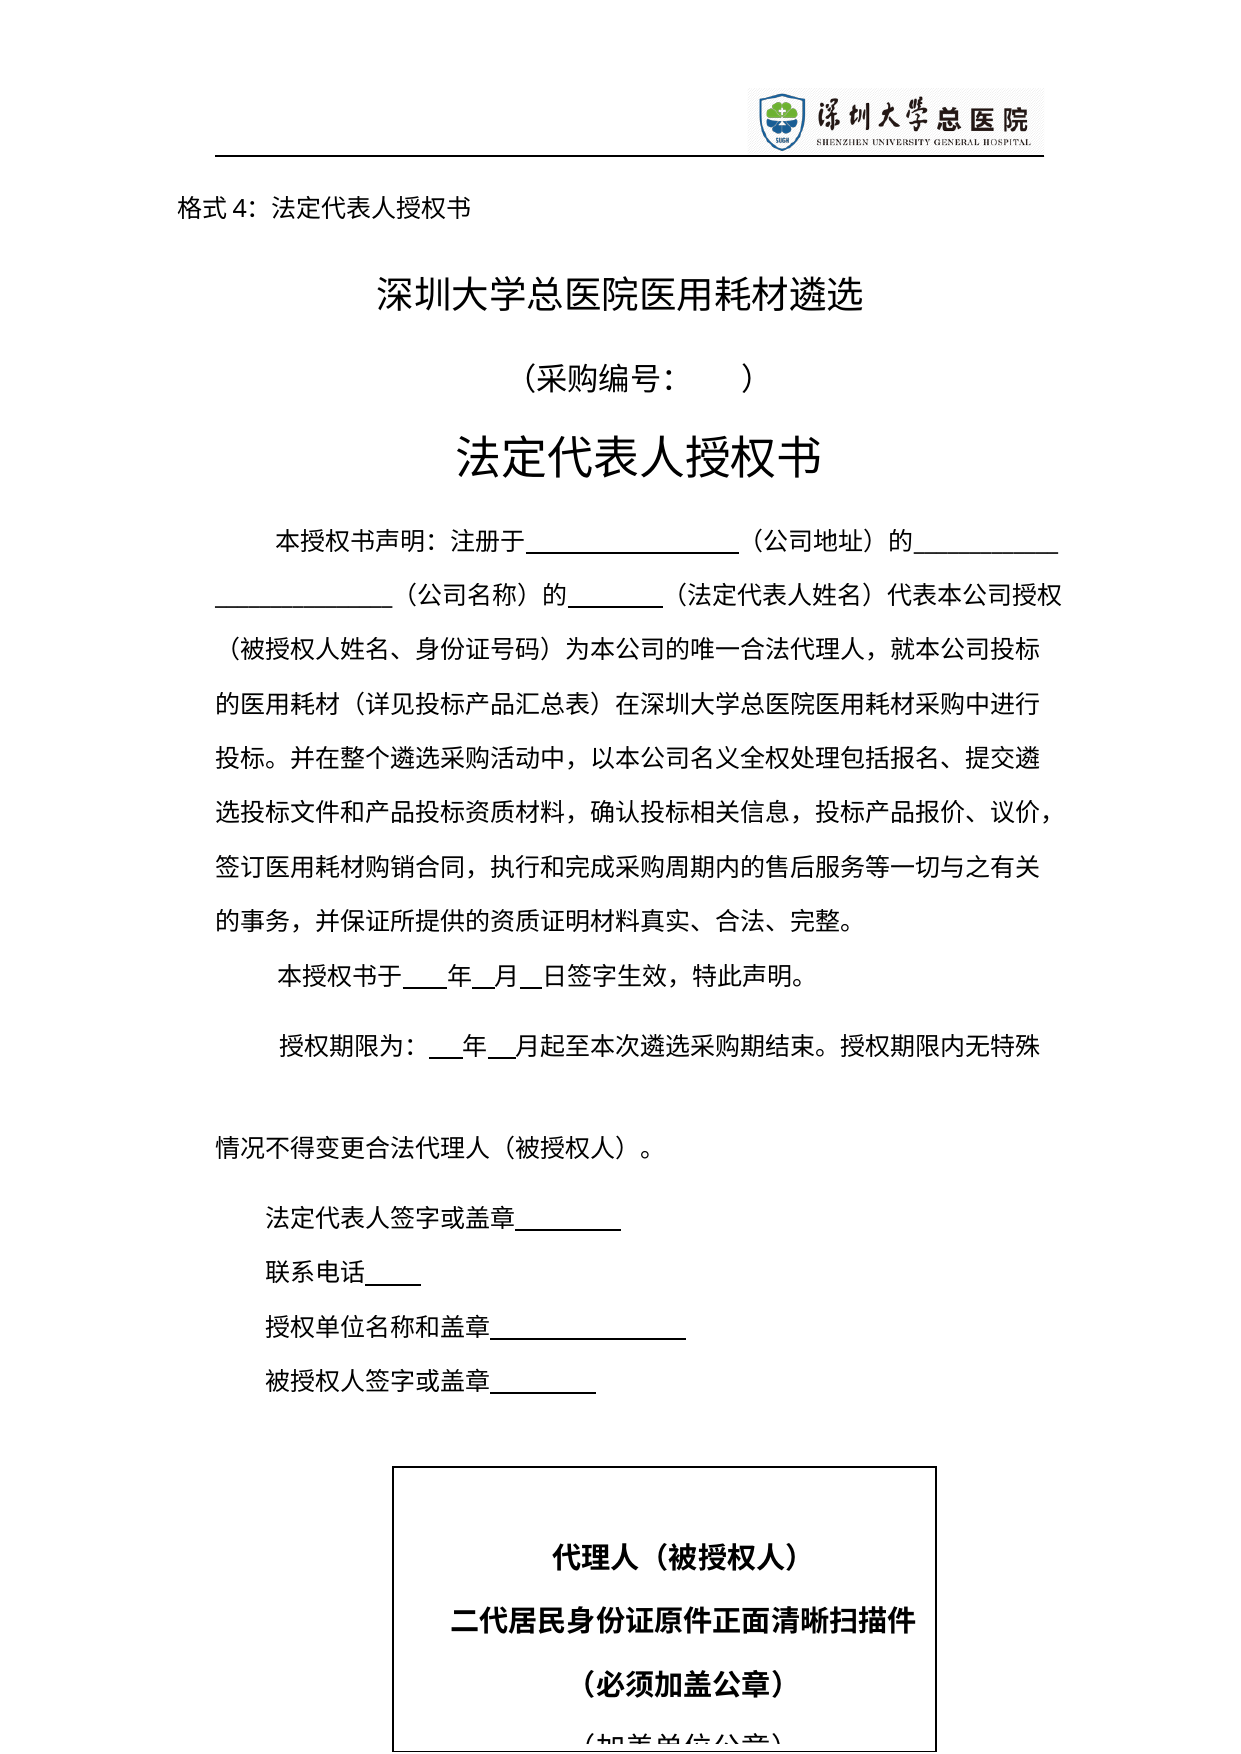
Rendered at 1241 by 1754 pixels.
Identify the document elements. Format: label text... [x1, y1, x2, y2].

text 格式4：法定代表人授权书 [177, 173, 1063, 241]
picture [747, 88, 1045, 154]
text 授权期限为： 年 月起至本次遴选采购期结束。授权期限内无特殊情况不得变更合法代理人（被授权人）。 [215, 1010, 1063, 1180]
text 联系电话 [215, 1253, 1063, 1289]
text 本授权书于 年 月 日签字生效，特此声明。 [215, 956, 1063, 992]
text 本授权书声明：注册于 （公司地址）的_____________________________（公司名称）的 （法定代表人姓名）代表本公司授权 （被授权人姓名、身份证号码）为本公司的唯一合法代理人，就本公司投标的医用耗材（详见投标产品汇总表）在深圳大学总医院医用耗材采购中进行投标。并在整个遴选采购活动中，以本公司名义全权处理包括报名、提交遴选投标文件和产品投标资质材料，确认投标相关信息，投标产品报价、议价，签订医用耗材购销合同，执行和完成采购周期内的售后服务等一切与之有关的事务，并保证所提供的资质证明材料真实、合法、完整。 [215, 521, 1063, 938]
text 授权单位名称和盖章 [215, 1307, 1063, 1343]
text 被授权人签字或盖章 [215, 1361, 1063, 1398]
text 法定代表人授权书 [215, 421, 1063, 488]
text （采购编号： ） [215, 354, 1063, 399]
text 法定代表人签字或盖章 [215, 1198, 1063, 1234]
text 深圳大学总医院医用耗材遴选 [177, 259, 1063, 327]
